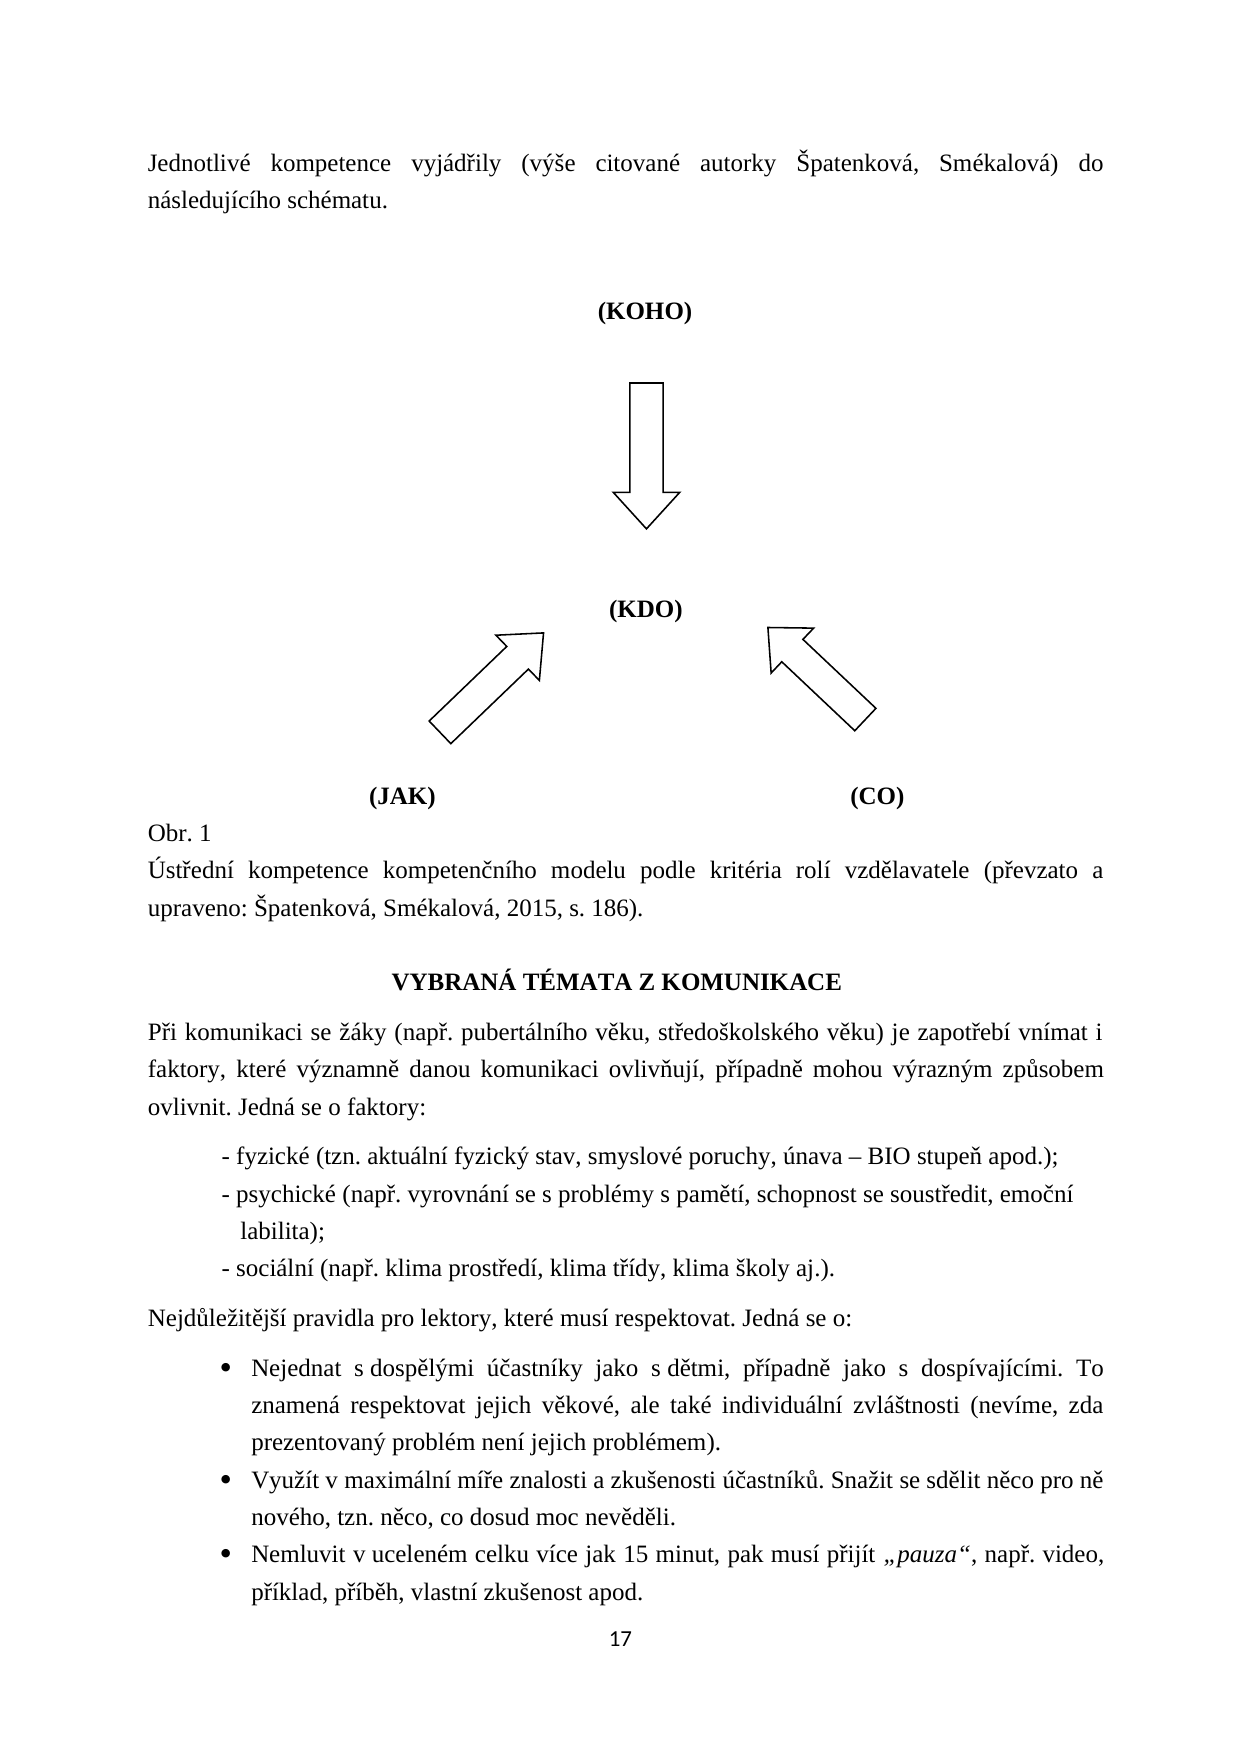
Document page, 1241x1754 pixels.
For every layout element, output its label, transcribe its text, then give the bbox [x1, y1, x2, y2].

text - psychické (např. vyrovnání se s problémy s pamětí, schopnost se soustředit, emoční [148, 1179, 1104, 1207]
list Využít v maximální míře znalosti a zkušenosti účastníků. Snažit se sdělit něco pro ně nového, tzn. něco, co dosud moc nevěděli. [221, 1465, 1104, 1531]
list Nemluvit v uceleném celku více jak 15 minut, pak musí přijít „pauza“, např. video, příklad, příběh, vlastní zkušenost apod. [221, 1539, 1104, 1605]
list Obr. 1 [148, 818, 1104, 847]
list Ústřední kompetence kompetenčního modelu podle kritéria rolí vzdělavatele (převzato a upraveno: Špatenková, Smékalová, 2015, s. 186). [148, 855, 1104, 921]
text VYBRANÁ TÉMATA Z KOMUNIKACE [148, 967, 1104, 996]
text labilita); [148, 1216, 1104, 1245]
text Při komunikaci se žáky (např. pubertálního věku, středoškolského věku) je zapotřebí vnímat i faktory, které významně danou komunikaci ovlivňují, případně mohou výrazným způsobem ovlivnit. Jedná se o faktory: [148, 1017, 1104, 1120]
list Nejednat s dospělými účastníky jako s dětmi, případně jako s dospívajícími. To znamená respektovat jejich věkové, ale také individuální zvláštnosti (nevíme, zda prezentovaný problém není jejich problémem). [221, 1353, 1104, 1456]
text - sociální (např. klima prostředí, klima třídy, klima školy aj.). [148, 1253, 1104, 1282]
list Jednotlivé kompetence vyjádřily (výše citované autorky Špatenková, Smékalová) do následujícího schématu. [148, 148, 1104, 214]
text - fyzické (tzn. aktuální fyzický stav, smyslové poruchy, únava – BIO stupeň apod.); [148, 1141, 1104, 1170]
list (KOHO) [148, 296, 1104, 325]
text Nejdůležitější pravidla pro lektory, které musí respektovat. Jedná se o: [148, 1303, 1104, 1332]
list (JAK) (CO) [148, 781, 1104, 809]
text (KDO) [148, 594, 1104, 623]
